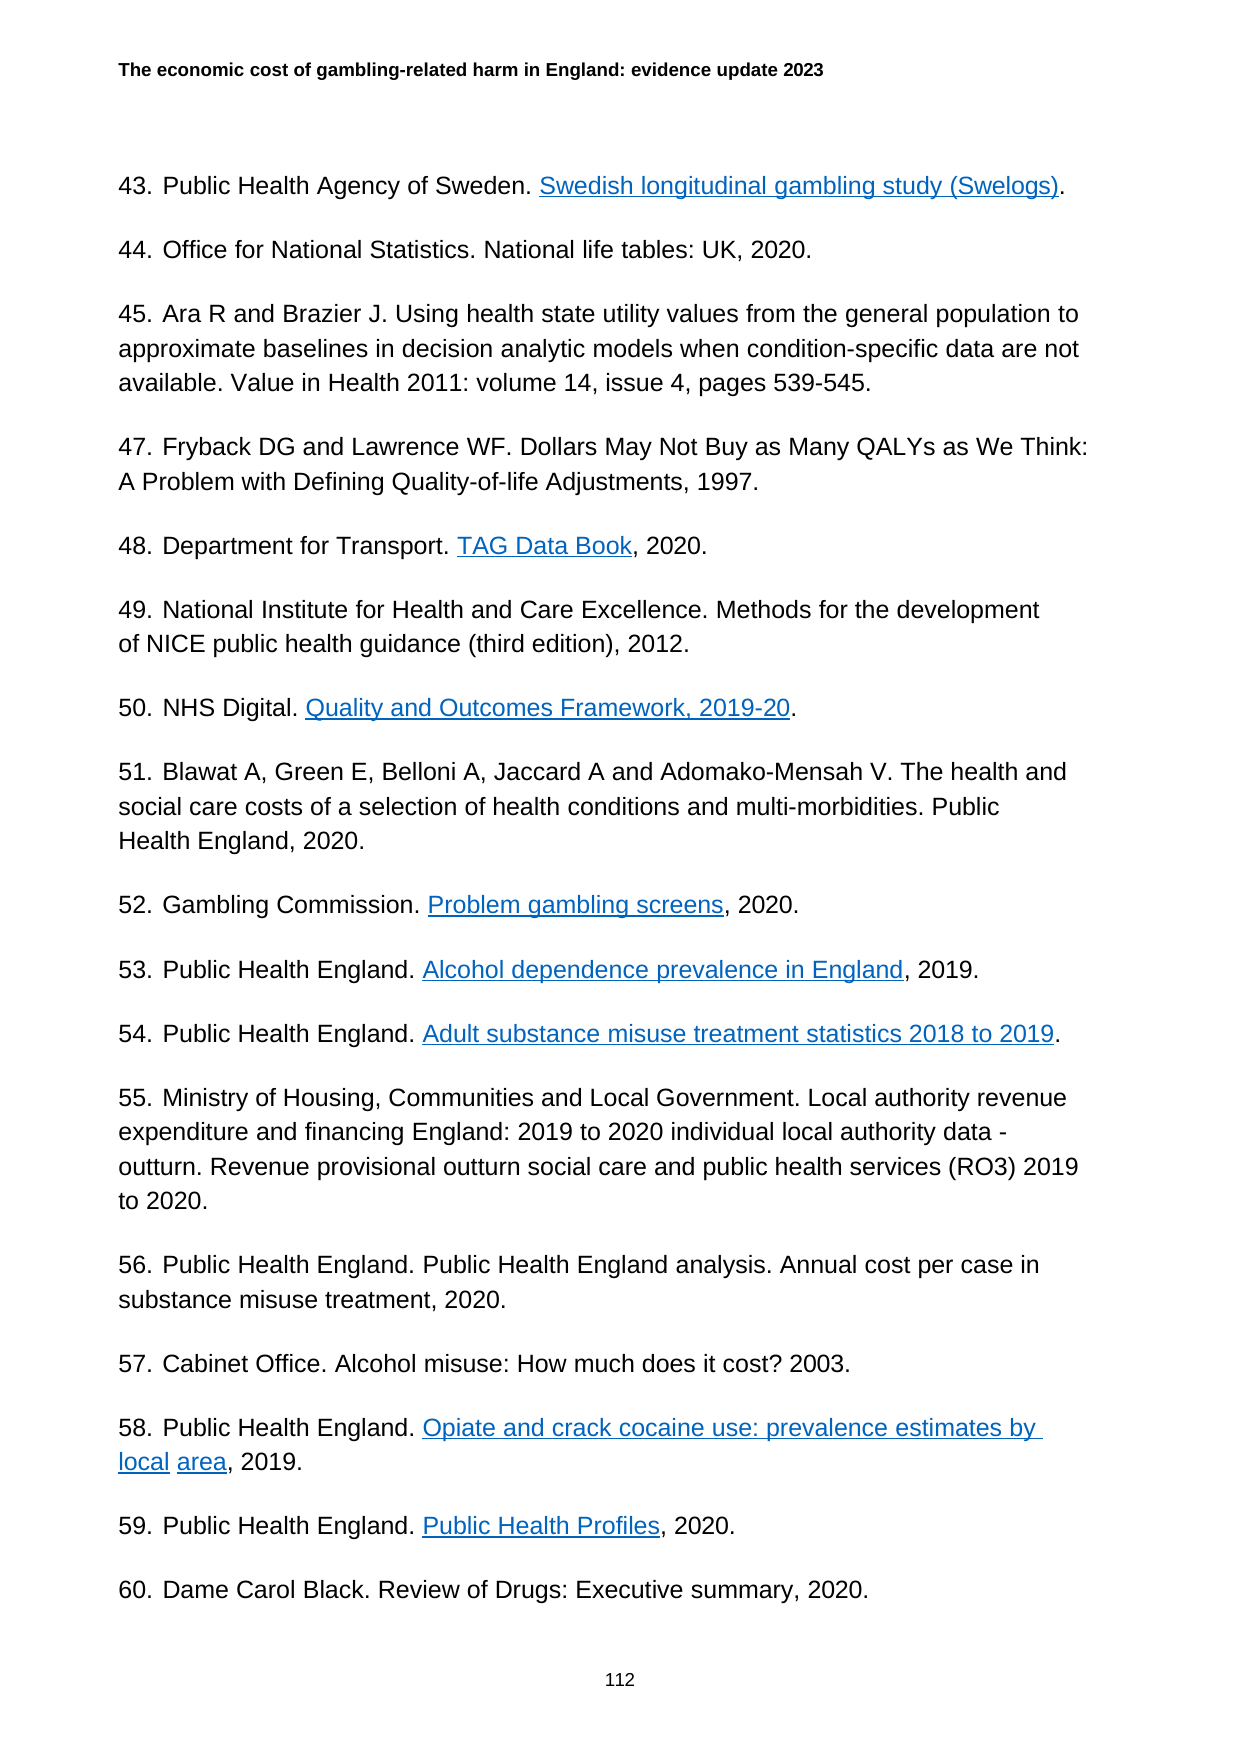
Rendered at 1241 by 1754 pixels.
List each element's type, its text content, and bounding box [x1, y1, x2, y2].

list Blawat A, Green E, Belloni A, Jaccard A and Adomako-Mensah V. The health and social care costs of a selection of health conditions and multi-morbidities. Public Health England, 2020. [118, 757, 1078, 855]
list Ara R and Brazier J. Using health state utility values from the general population to approximate baselines in decision analytic models when condition-specific data are not available. Value in Health 2011: volume 14, issue 4, pages 539-545. [118, 299, 1079, 397]
list National Institute for Health and Care Excellence. Methods for the development of NICE public health guidance (third edition), 2012. [118, 595, 1067, 658]
list Dame Carol Black. Review of Drugs: Executive summary, 2020. [118, 1576, 1163, 1604]
list Office for National Statistics. National life tables: UK, 2020. [118, 235, 1163, 264]
list Public Health Agency of Sweden. Swedish longitudinal gambling study (Swelogs). [118, 171, 1163, 200]
list Public Health England. Public Health Profiles, 2020. [118, 1511, 1163, 1540]
list Cabinet Office. Alcohol misuse: How much does it cost? 2003. [118, 1349, 1163, 1377]
list Gambling Commission. Problem gambling screens, 2020. [118, 891, 1163, 919]
list NHS Digital. Quality and Outcomes Framework, 2019-20. [118, 693, 1163, 722]
list Public Health England. Opiate and crack cocaine use: prevalence estimates by local area, 2019. [118, 1413, 1094, 1476]
list Fryback DG and Lawrence WF. Dollars May Not Buy as Many QALYs as We Think: A Problem with Defining Quality-of-life Adjustments, 1997. [118, 432, 1112, 495]
list Department for Transport. TAG Data Book, 2020. [118, 531, 1163, 559]
list Ministry of Housing, Communities and Local Government. Local authority revenue expenditure and financing England: 2019 to 2020 individual local authority data - outturn. Revenue provisional outturn social care and public health services (RO3) 2019 to 2020. [118, 1083, 1098, 1215]
list Public Health England. Adult substance misuse treatment statistics 2018 to 2019. [118, 1019, 1163, 1047]
list Public Health England. Alcohol dependence prevalence in England, 2019. [118, 954, 1163, 983]
list Public Health England. Public Health England analysis. Annual cost per case in substance misuse treatment, 2020. [118, 1250, 1040, 1313]
